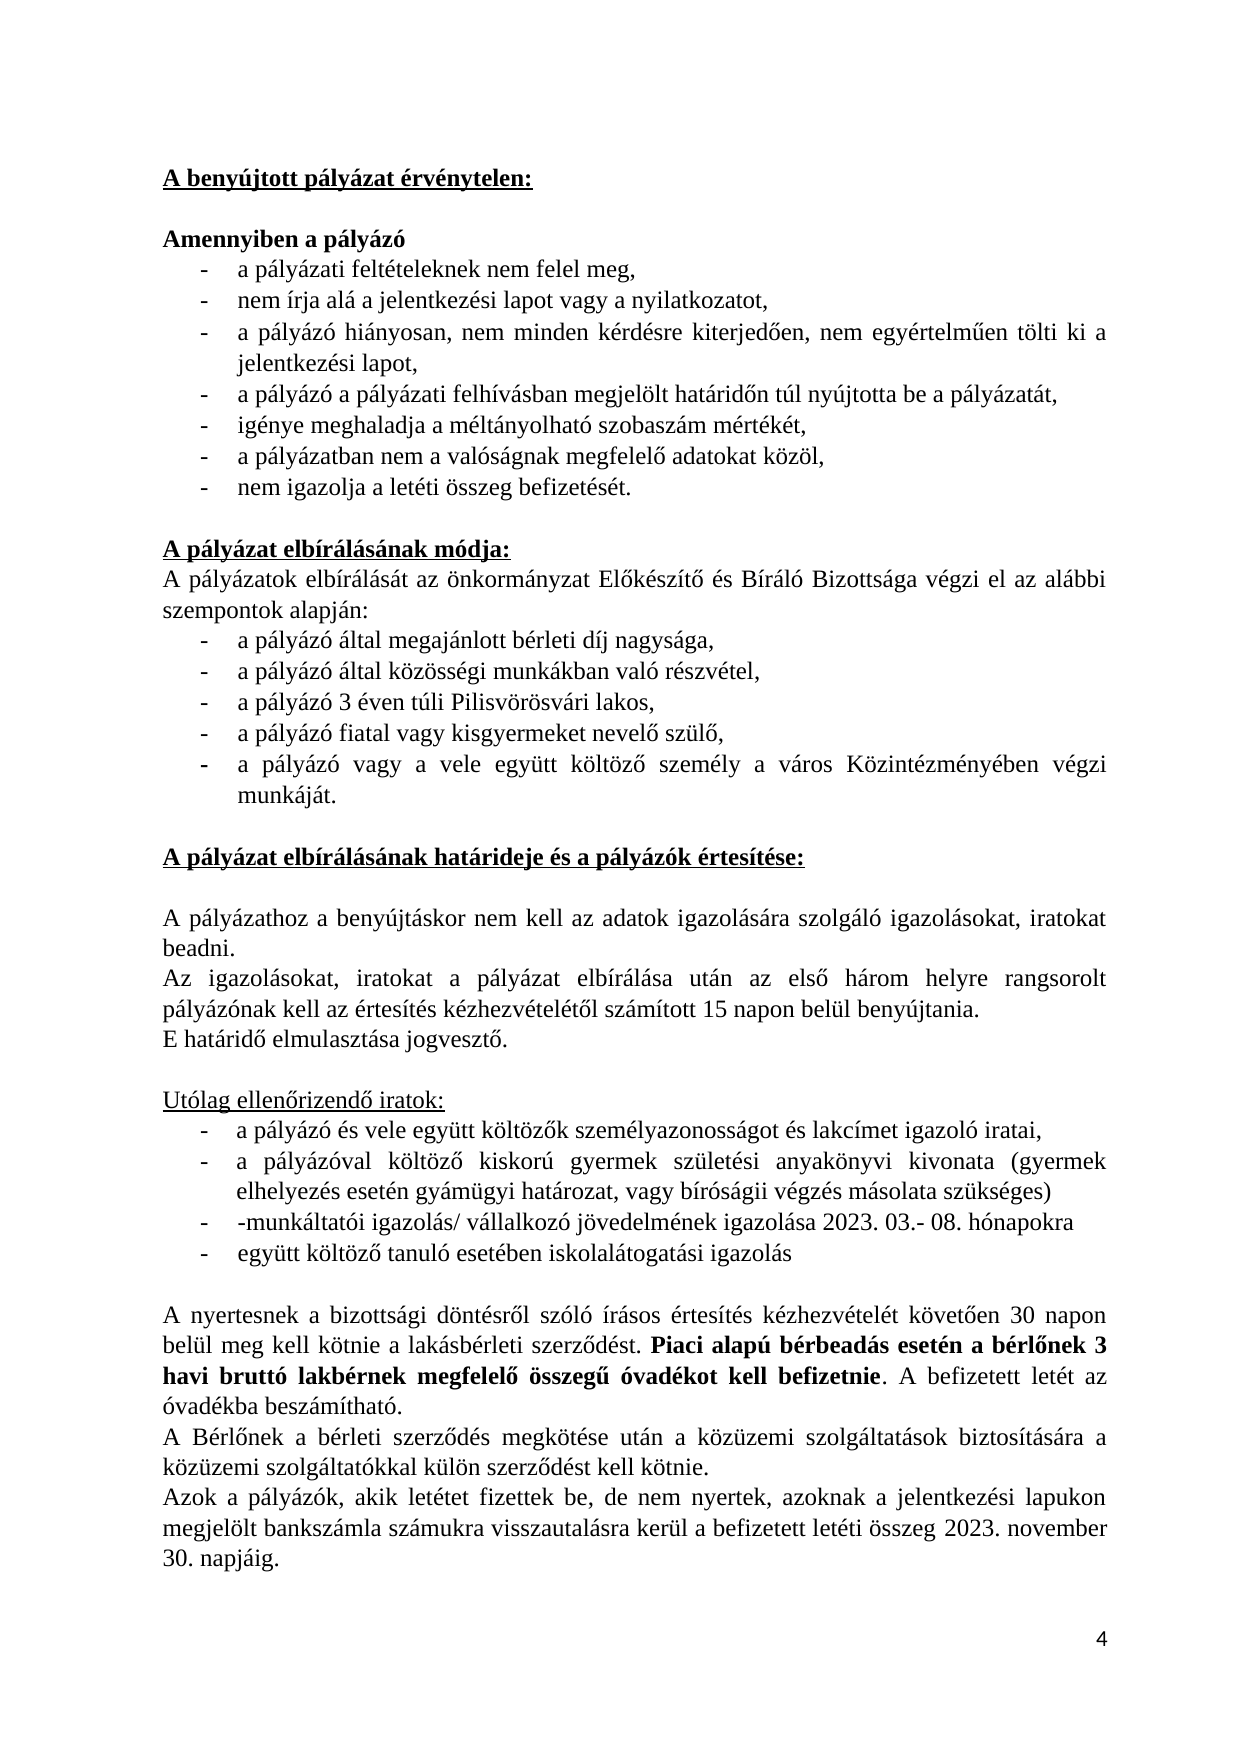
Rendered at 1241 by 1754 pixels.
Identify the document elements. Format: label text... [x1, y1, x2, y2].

list a pályázó által megajánlott bérleti díj nagysága, [200, 625, 1107, 654]
text E határidő elmulasztása jogvesztő. [162, 1024, 1107, 1053]
list a pályázó vagy a vele együtt költöző személy a város Közintézményében végzi munkáját. [200, 749, 1107, 809]
list nem igazolja a letéti összeg befizetését. [200, 472, 1107, 501]
list -munkáltatói igazolás/ vállalkozó jövedelmének igazolása 2023. 03.- 08. hónapokra [200, 1207, 1107, 1236]
text Azok a pályázók, akik letétet fizettek be, de nem nyertek, azoknak a jelentkezési lapukon megjelölt bankszámla számukra visszautalásra kerül a befizetett letéti összeg 2023. november 30. napjáig. [162, 1482, 1107, 1572]
list a pályázó 3 éven túli Pilisvörösvári lakos, [200, 687, 1107, 716]
list a pályázó fiatal vagy kisgyermeket nevelő szülő, [200, 718, 1107, 747]
list igénye meghaladja a méltányolható szobaszám mértékét, [200, 410, 1107, 438]
list a pályázó hiányosan, nem minden kérdésre kiterjedően, nem egyértelműen tölti ki a jelentkezési lapot, [200, 317, 1107, 376]
text Az igazolásokat, iratokat a pályázat elbírálása után az első három helyre rangsorolt pályázónak kell az értesítés kézhezvételétől számított 15 napon belül benyújtania. [162, 963, 1107, 1023]
list a pályázó által közösségi munkákban való részvétel, [200, 656, 1107, 685]
text A pályázat elbírálásának határideje és a pályázók értesítése: [162, 842, 1107, 871]
text A pályázat elbírálásának módja: [162, 534, 1107, 563]
text - a pályázó és vele együtt költözők személyazonosságot és lakcímet igazoló iratai, [162, 1116, 1107, 1144]
text Amennyiben a pályázó [162, 224, 1107, 253]
list nem írja alá a jelentkezési lapot vagy a nyilatkozatot, [200, 286, 1107, 314]
list a pályázatban nem a valóságnak megfelelő adatokat közöl, [200, 441, 1107, 469]
text A benyújtott pályázat érvénytelen: [162, 163, 1107, 192]
text A pályázatok elbírálását az önkormányzat Előkészítő és Bíráló Bizottsága végzi el az alábbi szempontok alapján: [162, 564, 1107, 623]
text A nyertesnek a bizottsági döntésről szóló írásos értesítés kézhezvételét követően 30 napon belül meg kell kötnie a lakásbérleti szerződést. Piaci alapú bérbeadás esetén a bérlőnek 3 havi bruttó lakbérnek megfelelő összegű óvadékot kell befizetnie. A befizetett letét az óvadékba beszámítható. [162, 1300, 1107, 1420]
text Utólag ellenőrizendő iratok: [162, 1085, 1107, 1114]
text A Bérlőnek a bérleti szerződés megkötése után a közüzemi szolgáltatások biztosítására a közüzemi szolgáltatókkal külön szerződést kell kötnie. [162, 1422, 1107, 1481]
list a pályázati feltételeknek nem felel meg, [200, 254, 1107, 283]
list a pályázó a pályázati felhívásban megjelölt határidőn túl nyújtotta be a pályázatát, [200, 379, 1107, 407]
text A pályázathoz a benyújtáskor nem kell az adatok igazolására szolgáló igazolásokat, iratokat beadni. [162, 903, 1107, 962]
text - a pályázóval költöző kiskorú gyermek születési anyakönyvi kivonata (gyermek elhelyezés esetén gyámügyi határozat, vagy bíróságii végzés másolata szükséges) [200, 1146, 1107, 1205]
list együtt költöző tanuló esetében iskolalátogatási igazolás [200, 1238, 1107, 1267]
